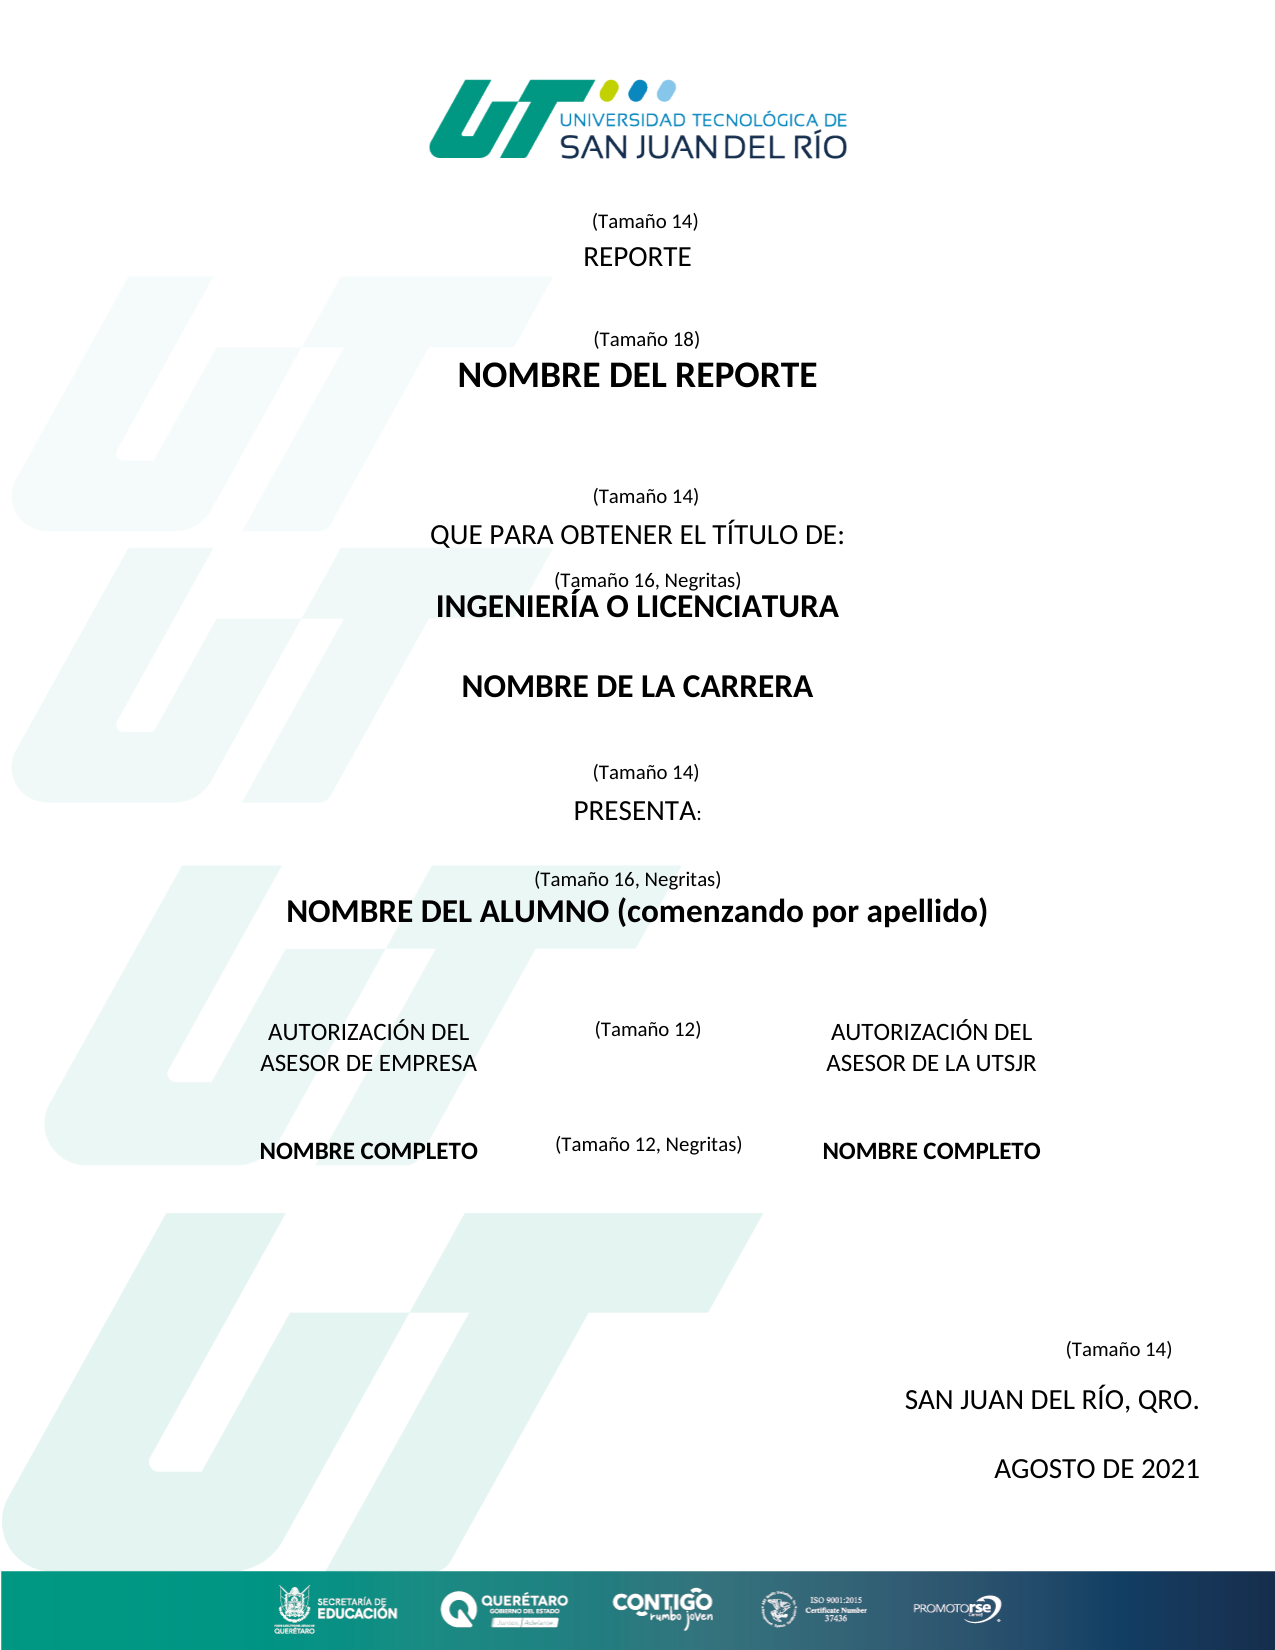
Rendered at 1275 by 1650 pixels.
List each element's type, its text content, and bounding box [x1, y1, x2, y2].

text INGENIERÍA O LICENCIATURA [75, 586, 1200, 626]
text NOMBRE DEL ALUMNO (comenzando por apellido) [75, 889, 1200, 930]
text REPORTE [75, 238, 1200, 274]
table_header AUTORIZACIÓN DEL ASESOR DE LA UTSJR NOMBRE COMPLETO [651, 1017, 1212, 1166]
table_header AUTORIZACIÓN DEL ASESOR DE EMPRESA NOMBRE COMPLETO [86, 1017, 651, 1166]
text NOMBRE DEL REPORTE [75, 351, 1200, 397]
text NOMBRE DE LA CARRERA [75, 664, 1200, 705]
text SAN JUAN DEL RÍO, QRO. [75, 1381, 1200, 1417]
text QUE PARA OBTENER EL TÍTULO DE: [75, 516, 1200, 552]
picture [0, 0, 1275, 1650]
text PRESENTA: [75, 792, 1200, 827]
text AGOSTO DE 2021 [75, 1450, 1200, 1486]
